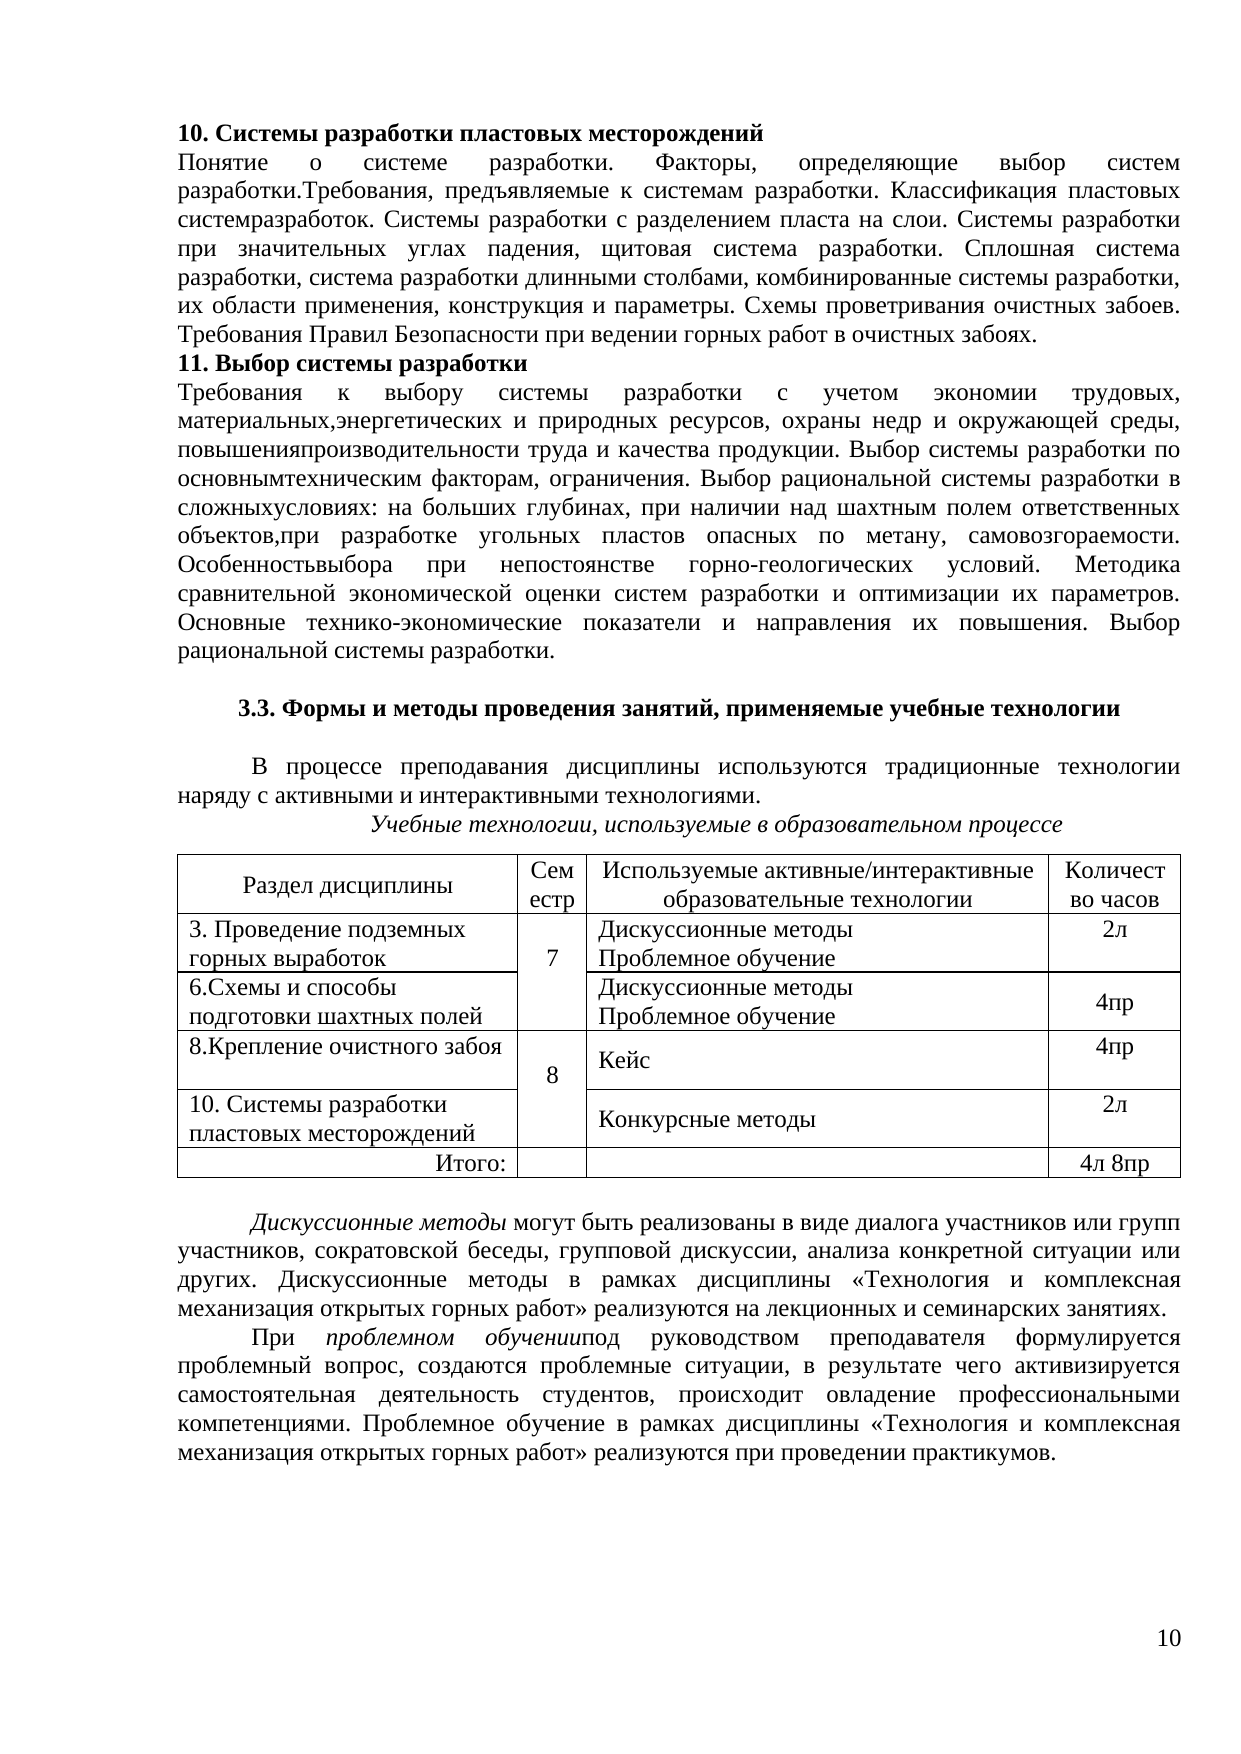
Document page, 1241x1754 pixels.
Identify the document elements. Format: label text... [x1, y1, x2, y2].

table_cell 6.Схемы и способы подготовки шахтных полей [178, 973, 517, 1030]
table_header Семестр [518, 855, 586, 913]
table_cell 2л [1049, 914, 1180, 971]
table_cell [587, 1148, 1048, 1177]
list При проблемном обучениипод руководством преподавателя формулируется проблемный вопрос, создаются проблемные ситуации, в результате чего активизируется самостоятельная деятельность студентов, происходит овладение профессиональными компетенциями. Проблемное обучение в рамках дисциплины «Технология и комплексная механизация открытых горных работ» реализуются при проведении практикумов. [177, 1322, 1181, 1465]
table_cell 8 [518, 1031, 586, 1147]
table_cell 3. Проведение подземных горных выработок [178, 914, 517, 971]
table_cell 4л 8пр [1049, 1148, 1180, 1177]
table_cell 8.Крепление очистного забоя [178, 1031, 517, 1088]
table_cell Дискуссионные методы Проблемное обучение [587, 914, 1048, 971]
text Понятие о системе разработки. Факторы, определяющие выбор систем разработки.Требования, предъявляемые к системам разработки. Классификация пластовых системразработок. Системы разработки с разделением пласта на слои. Системы разработки при значительных углах падения, щитовая система разработки. Сплошная система разработки, система разработки длинными столбами, комбинированные системы разработки, их области применения, конструкция и параметры. Схемы проветривания очистных забоев. Требования Правил Безопасности при ведении горных работ в очистных забоях. [177, 147, 1181, 348]
table_cell Кейс [587, 1031, 1048, 1088]
table_cell Конкурсные методы [587, 1090, 1048, 1147]
text 3.3. Формы и методы проведения занятий, применяемые учебные технологии [177, 693, 1181, 722]
table_cell Дискуссионные методы Проблемное обучение [587, 973, 1048, 1030]
table_cell 2л [1049, 1090, 1180, 1147]
table_cell 10. Системы разработки пластовых месторождений [178, 1090, 517, 1147]
text 10. Системы разработки пластовых месторождений [177, 118, 1181, 147]
table_cell 7 [518, 914, 586, 1030]
table_header Количество часов [1049, 855, 1180, 913]
list Дискуссионные методы могут быть реализованы в виде диалога участников или групп участников, сократовской беседы, групповой дискуссии, анализа конкретной ситуации или других. Дискуссионные методы в рамках дисциплины «Технология и комплексная механизация открытых горных работ» реализуются на лекционных и семинарских занятиях. [177, 1207, 1181, 1322]
text В процессе преподавания дисциплины используются традиционные технологии наряду с активными и интерактивными технологиями. [177, 751, 1181, 809]
table_cell 4пр [1049, 973, 1180, 1030]
text Требования к выбору системы разработки с учетом экономии трудовых, материальных,энергетических и природных ресурсов, охраны недр и окружающей среды, повышенияпроизводительности труда и качества продукции. Выбор системы разработки по основнымтехническим факторам, ограничения. Выбор рациональной системы разработки в сложныхусловиях: на больших глубинах, при наличии над шахтным полем ответственных объектов,при разработке угольных пластов опасных по метану, самовозгораемости. Особенностьвыбора при непостоянстве горно-геологических условий. Методика сравнительной экономической оценки систем разработки и оптимизации их параметров. Основные технико-экономические показатели и направления их повышения. Выбор рациональной системы разработки. [177, 377, 1181, 664]
table_header Раздел дисциплины [178, 855, 517, 913]
table_cell 4пр [1049, 1031, 1180, 1088]
table_header Используемые активные/интерактивные образовательные технологии [587, 855, 1048, 913]
text 11. Выбор системы разработки [177, 348, 1181, 377]
text Учебные технологии, используемые в образовательном процессе [177, 809, 1181, 838]
table_cell [518, 1148, 586, 1177]
